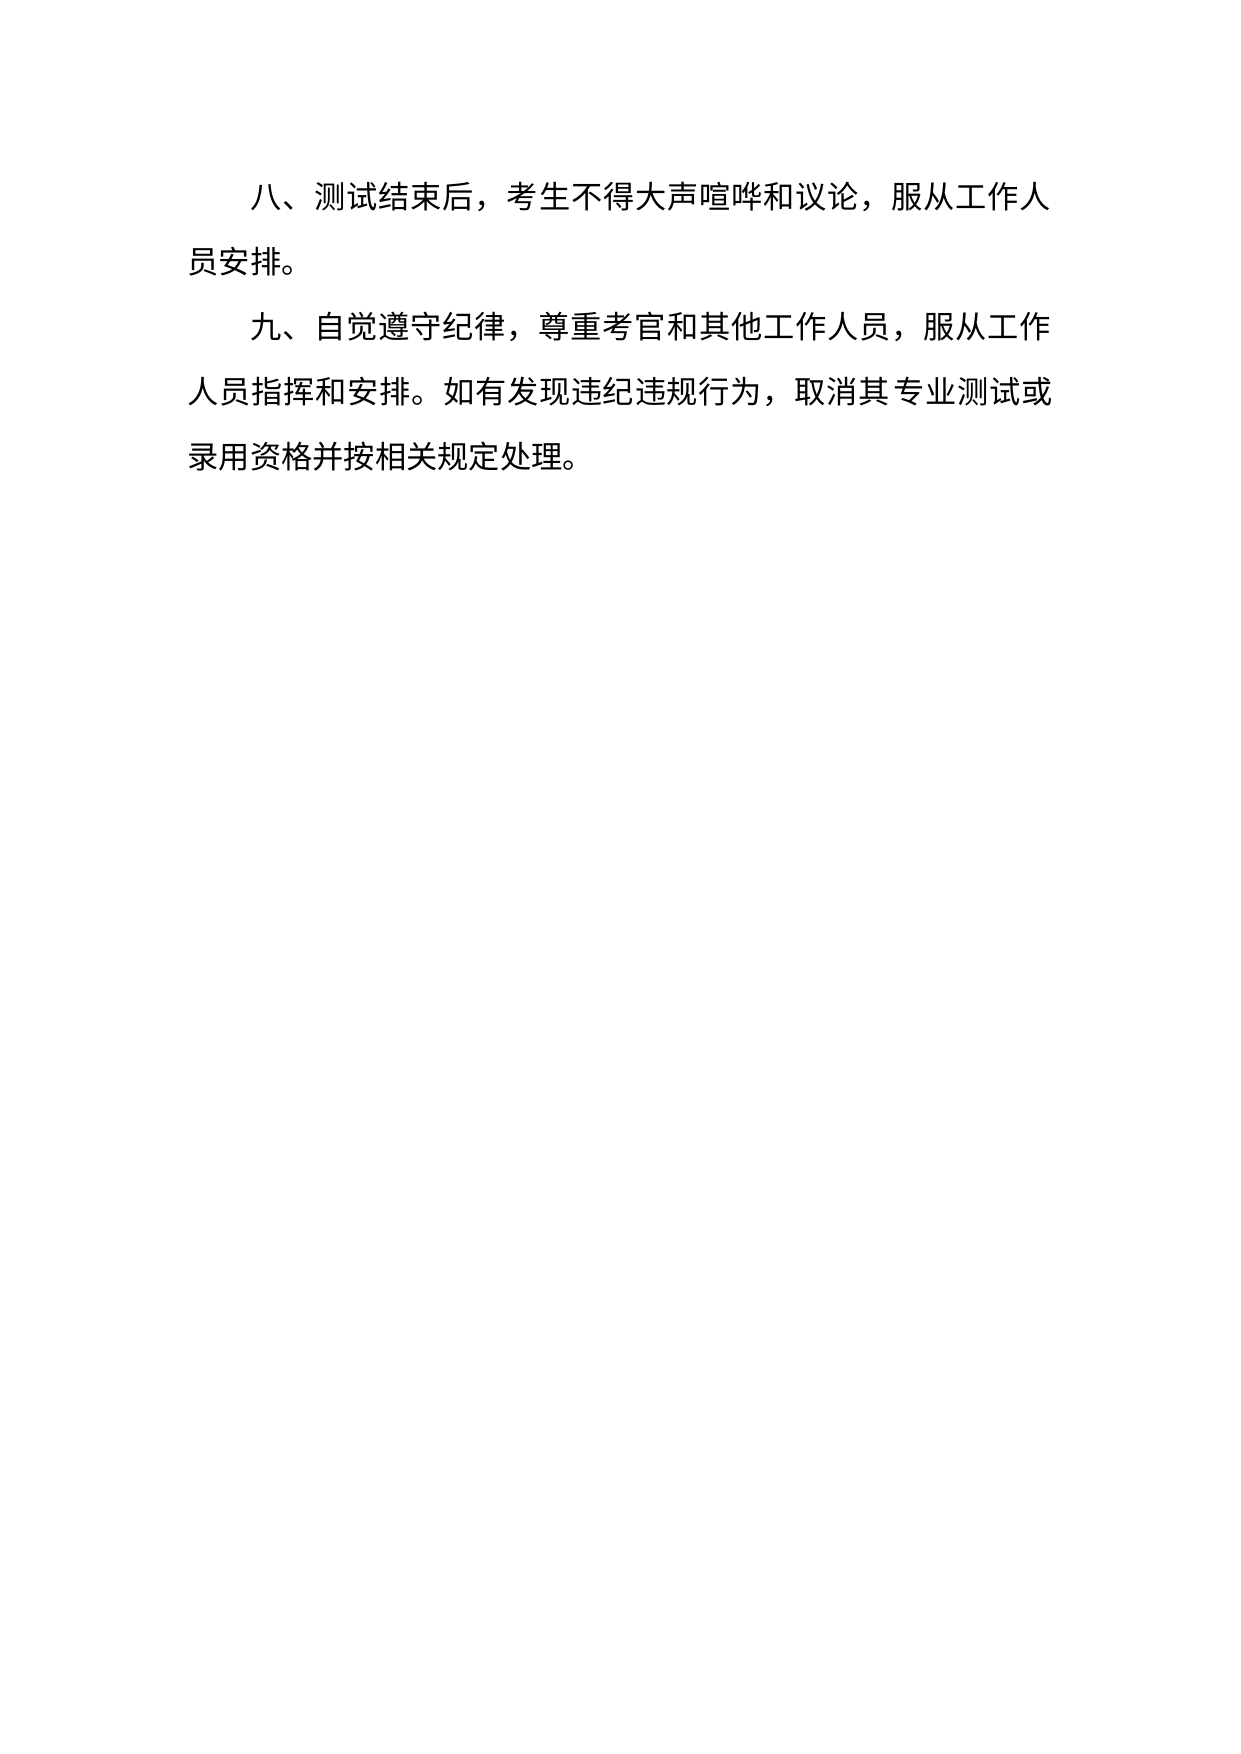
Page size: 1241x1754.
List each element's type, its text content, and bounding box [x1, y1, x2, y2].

text 八、测试结束后，考生不得大声喧哗和议论，服从工作人员安排。 [187, 162, 1053, 292]
text 九、自觉遵守纪律，尊重考官和其他工作人员，服从工作人员指挥和安排。如有发现违纪违规行为，取消其专业测试或录用资格并按相关规定处理。 [187, 292, 1053, 487]
